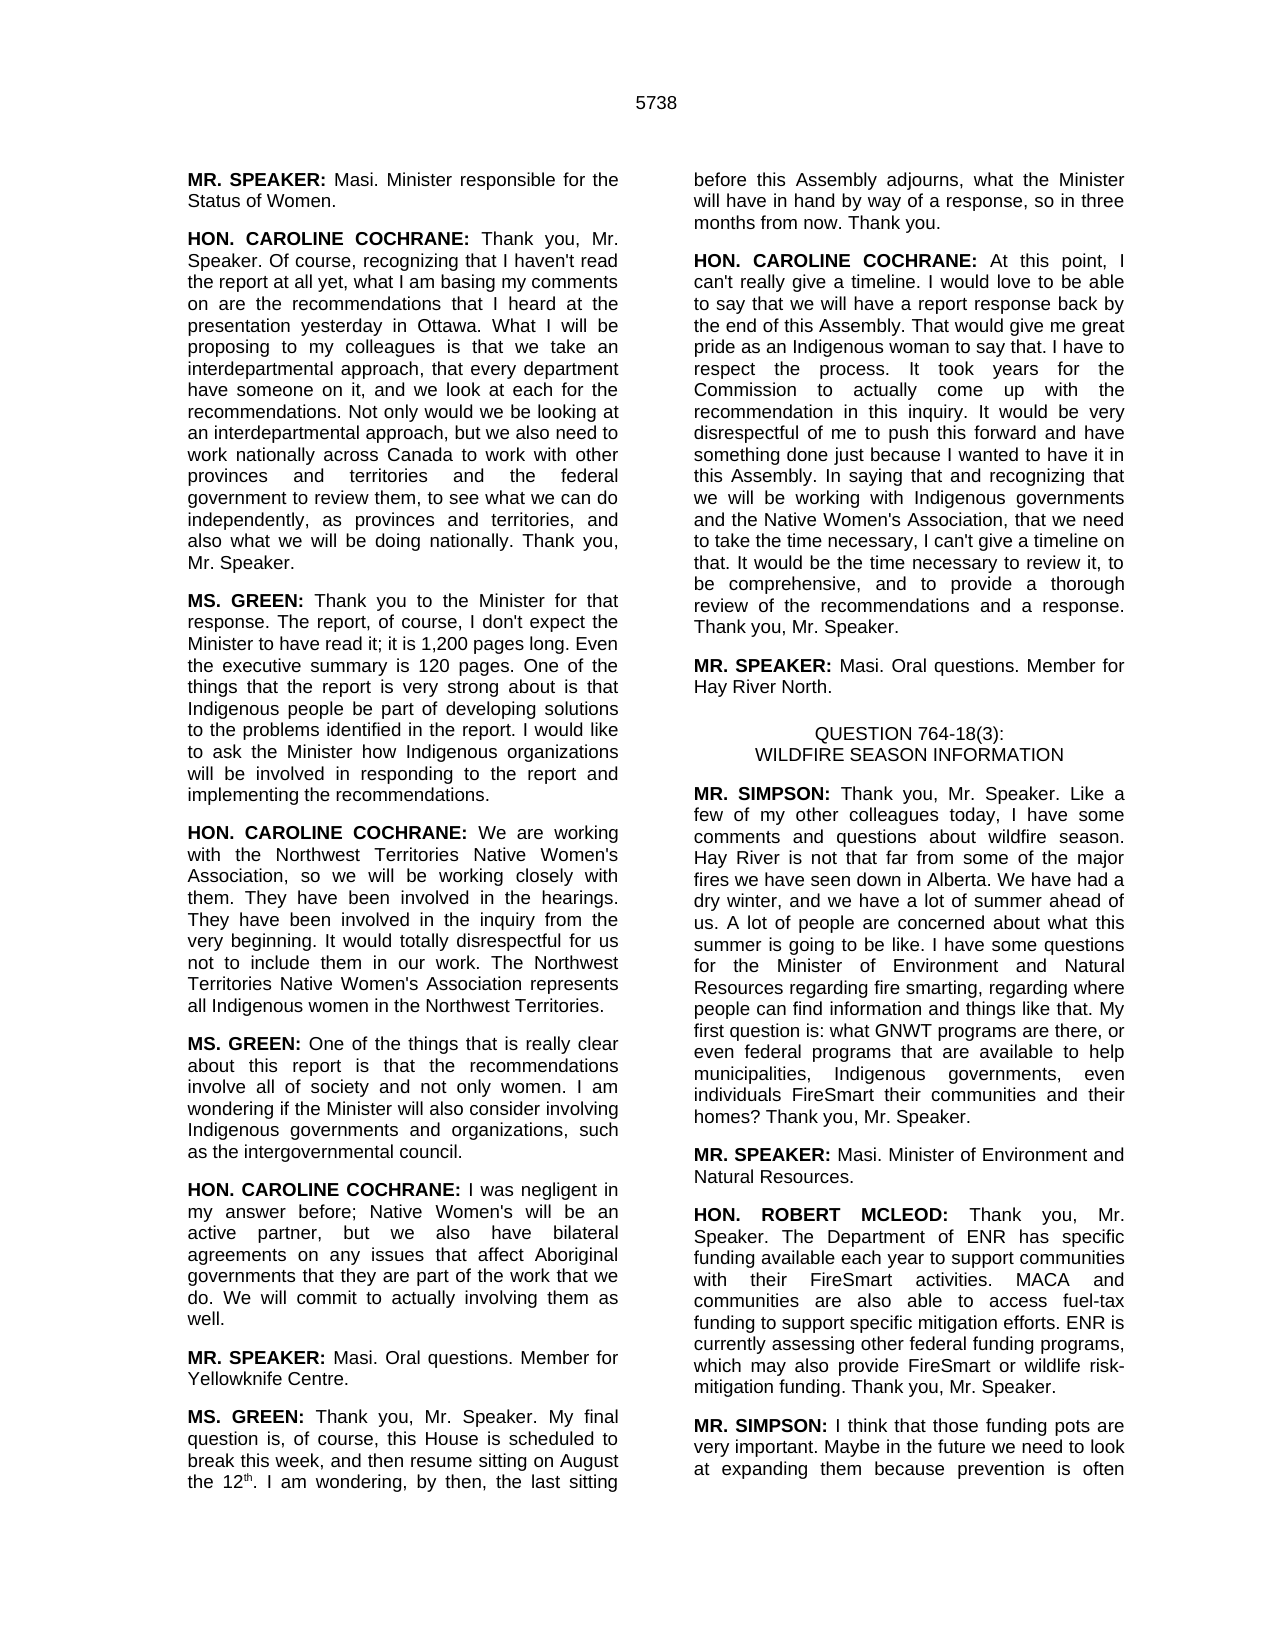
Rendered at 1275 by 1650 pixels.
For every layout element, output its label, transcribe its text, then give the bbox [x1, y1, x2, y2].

text HON. ROBERT MCLEOD: Thank you, Mr. Speaker. The Department of ENR has specific funding available each year to support communities with their FireSmart activities. MACA and communities are also able to access fuel-tax funding to support specific mitigation efforts. ENR is currently assessing other federal funding programs, which may also provide FireSmart or wildlife risk-mitigation funding. Thank you, Mr. Speaker. [694, 1204, 1125, 1398]
text HON. CAROLINE COCHRANE: I was negligent in my answer before; Native Women's will be an active partner, but we also have bilateral agreements on any issues that affect Aboriginal governments that they are part of the work that we do. We will commit to actually involving them as well. [187, 1179, 619, 1330]
subtitle Question 764-18(3): Wildfire Season Information [694, 723, 1125, 766]
text MS. GREEN: Thank you, Mr. Speaker. My final question is, of course, this House is scheduled to break this week, and then resume sitting on August the 12th. I am wondering, by then, the last sitting before this Assembly adjourns, what the Minister will have in hand by way of a response, so in three months from now. Thank you. [187, 1406, 619, 1492]
text MR. SIMPSON: Thank you, Mr. Speaker. Like a few of my other colleagues today, I have some comments and questions about wildfire season. Hay River is not that far from some of the major fires we have seen down in Alberta. We have had a dry winter, and we have a lot of summer ahead of us. A lot of people are concerned about what this summer is going to be like. I have some questions for the Minister of Environment and Natural Resources regarding fire smarting, regarding where people can find information and things like that. My first question is: what GNWT programs are there, or even federal programs that are available to help municipalities, Indigenous governments, even individuals FireSmart their communities and their homes? Thank you, Mr. Speaker. [694, 782, 1125, 1127]
text HON. CAROLINE COCHRANE: We are working with the Northwest Territories Native Women's Association, so we will be working closely with them. They have been involved in the hearings. They have been involved in the inquiry from the very beginning. It would totally disrespectful for us not to include them in our work. The Northwest Territories Native Women's Association represents all Indigenous women in the Northwest Territories. [187, 822, 619, 1016]
text MR. SPEAKER: Masi. Oral questions. Member for Hay River North. [694, 654, 1125, 698]
text MR. SPEAKER: Masi. Minister of Environment and Natural Resources. [694, 1144, 1125, 1187]
text MR. SPEAKER: Masi. Minister responsible for the Status of Women. [187, 168, 619, 211]
text MR. SPEAKER: Masi. Oral questions. Member for Yellowknife Centre. [187, 1346, 619, 1389]
text HON. CAROLINE COCHRANE: At this point, I can't really give a timeline. I would love to be able to say that we will have a report response back by the end of this Assembly. That would give me great pride as an Indigenous woman to say that. I have to respect the process. It took years for the Commission to actually come up with the recommendation in this inquiry. It would be very disrespectful of me to push this forward and have something done just because I wanted to have it in this Assembly. In saying that and recognizing that we will be working with Indigenous governments and the Native Women's Association, that we need to take the time necessary, I can't give a timeline on that. It would be the time necessary to review it, to be comprehensive, and to provide a thorough review of the recommendations and a response. Thank you, Mr. Speaker. [694, 250, 1125, 638]
text MS. GREEN: Thank you to the Minister for that response. The report, of course, I don't expect the Minister to have read it; it is 1,200 pages long. Even the executive summary is 120 pages. One of the things that the report is very strong about is that Indigenous people be part of developing solutions to the problems identified in the report. I would like to ask the Minister how Indigenous organizations will be involved in responding to the report and implementing the recommendations. [187, 590, 619, 805]
text HON. CAROLINE COCHRANE: Thank you, Mr. Speaker. Of course, recognizing that I haven't read the report at all yet, what I am basing my comments on are the recommendations that I heard at the presentation yesterday in Ottawa. What I will be proposing to my colleagues is that we take an interdepartmental approach, that every department have someone on it, and we look at each for the recommendations. Not only would we be looking at an interdepartmental approach, but we also need to work nationally across Canada to work with other provinces and territories and the federal government to review them, to see what we can do independently, as provinces and territories, and also what we will be doing nationally. Thank you, Mr. Speaker. [187, 228, 619, 573]
text MS. GREEN: One of the things that is really clear about this report is that the recommendations involve all of society and not only women. I am wondering if the Minister will also consider involving Indigenous governments and organizations, such as the intergovernmental council. [187, 1033, 619, 1162]
text MS. GREEN: Thank you, Mr. Speaker. My final question is, of course, this House is scheduled to break this week, and then resume sitting on August the 12th. I am wondering, by then, the last sitting before this Assembly adjourns, what the Minister will have in hand by way of a response, so in three months from now. Thank you. [694, 168, 1125, 233]
